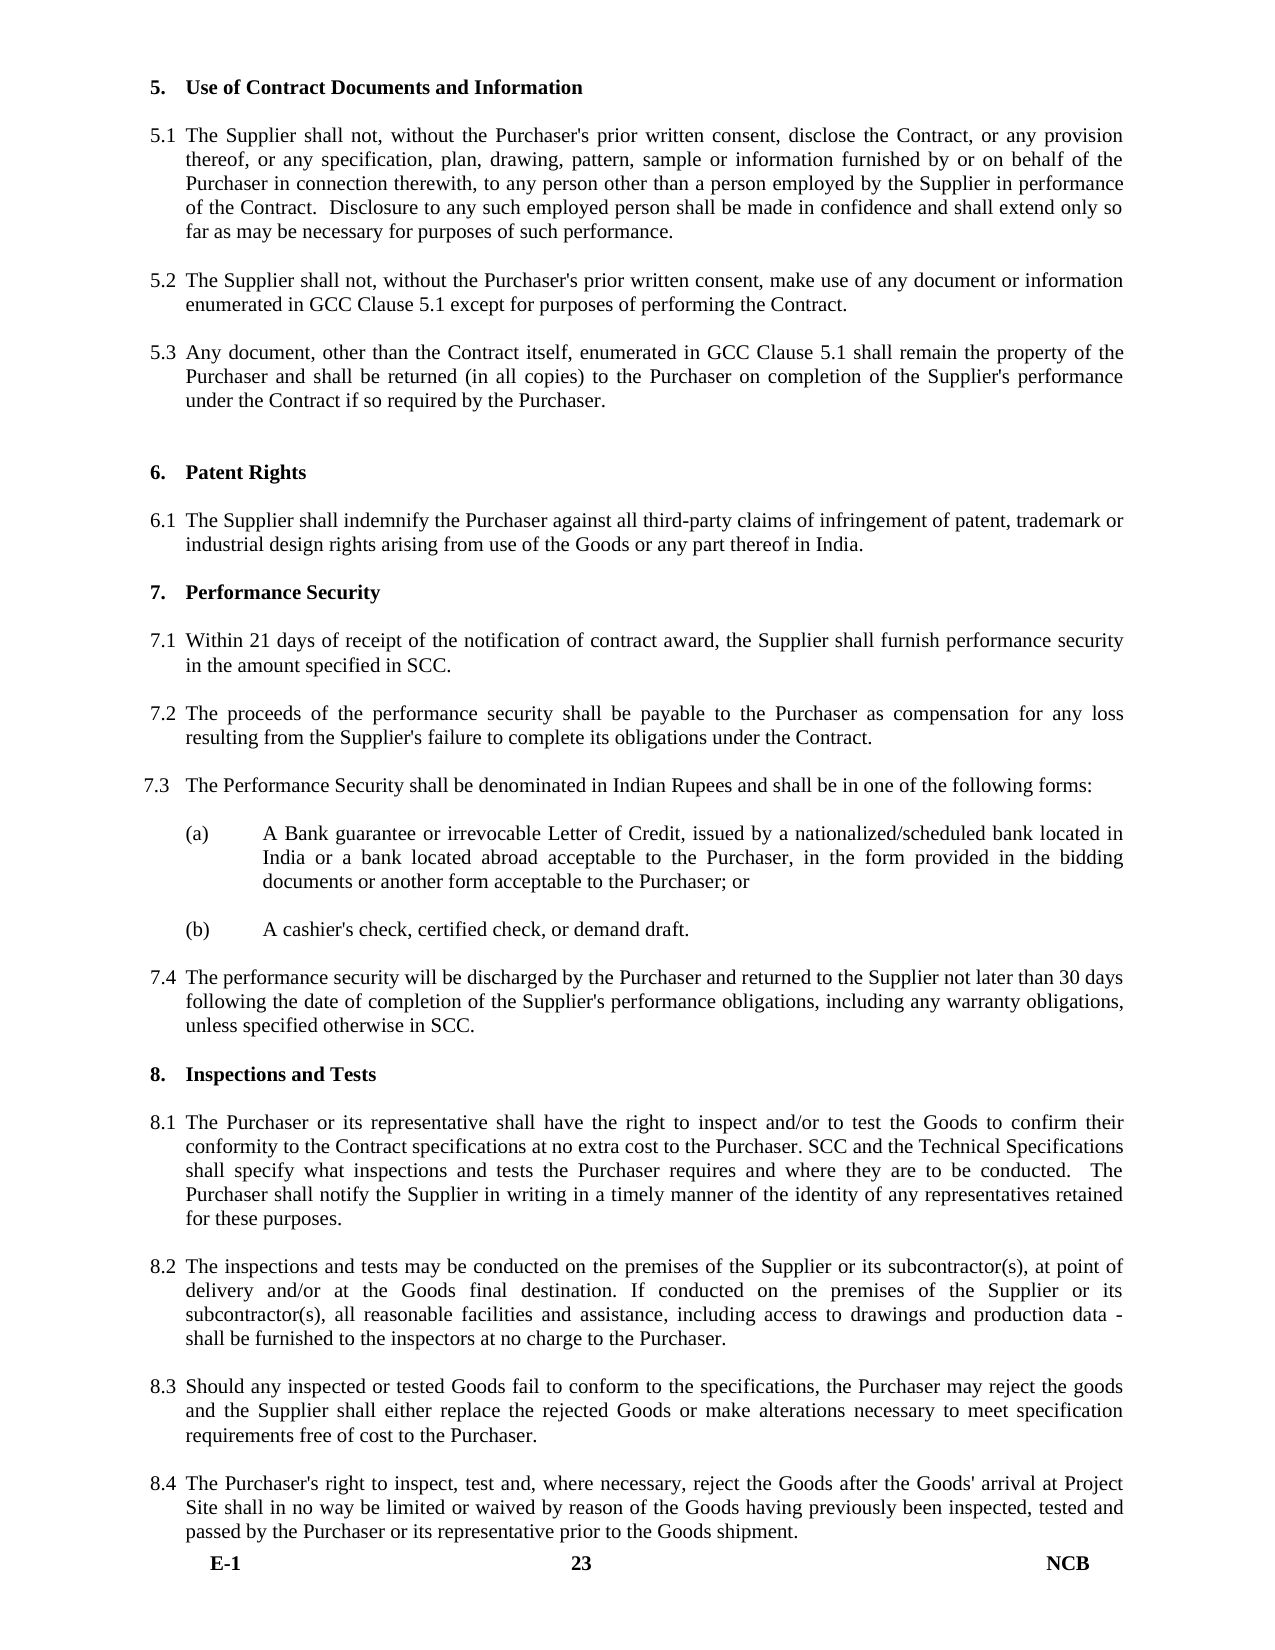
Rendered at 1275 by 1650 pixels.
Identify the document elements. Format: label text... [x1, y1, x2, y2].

text 5.2 The Supplier shall not, without the Purchaser's prior written consent, make use of any document or information enumerated in GCC Clause 5.1 except for purposes of performing the Contract. [150, 267, 1125, 316]
text 5.3 Any document, other than the Contract itself, enumerated in GCC Clause 5.1 shall remain the property of the Purchaser and shall be returned (in all copies) to the Purchaser on completion of the Supplier's performance under the Contract if so required by the Purchaser. [150, 340, 1125, 412]
text 6. Patent Rights [150, 460, 1125, 484]
text 8.1 The Purchaser or its representative shall have the right to inspect and/or to test the Goods to confirm their conformity to the Contract specifications at no extra cost to the Purchaser. SCC and the Technical Specifications shall specify what inspections and tests the Purchaser requires and where they are to be conducted. The Purchaser shall notify the Supplier in writing in a timely manner of the identity of any representatives retained for these purposes. [150, 1110, 1125, 1230]
text 8.4 The Purchaser's right to inspect, test and, where necessary, reject the Goods after the Goods' arrival at Project Site shall in no way be limited or waived by reason of the Goods having previously been inspected, tested and passed by the Purchaser or its representative prior to the Goods shipment. [150, 1471, 1125, 1543]
text 7.3 The Performance Security shall be denominated in Indian Rupees and shall be in one of the following forms: [143, 773, 1125, 797]
text 5.1 The Supplier shall not, without the Purchaser's prior written consent, disclose the Contract, or any provision thereof, or any specification, plan, drawing, pattern, sample or information furnished by or on behalf of the Purchaser in connection therewith, to any person other than a person employed by the Supplier in performance of the Contract. Disclosure to any such employed person shall be made in confidence and shall extend only so far as may be necessary for purposes of such performance. [150, 123, 1125, 243]
text (b) A cashier's check, certified check, or demand draft. [150, 917, 1125, 941]
text 8.2 The inspections and tests may be conducted on the premises of the Supplier or its subcontractor(s), at point of delivery and/or at the Goods final destination. If conducted on the premises of the Supplier or its subcontractor(s), all reasonable facilities and assistance, including access to drawings and production data - shall be furnished to the inspectors at no charge to the Purchaser. [150, 1254, 1125, 1350]
text 7.1 Within 21 days of receipt of the notification of contract award, the Supplier shall furnish performance security in the amount specified in SCC. [150, 628, 1125, 677]
text 6.1 The Supplier shall indemnify the Purchaser against all third-party claims of infringement of patent, trademark or industrial design rights arising from use of the Goods or any part thereof in . [150, 508, 1125, 556]
text (a) A Bank guarantee or irrevocable Letter of Credit, issued by a nationalized/scheduled bank located in or a bank located abroad acceptable to the Purchaser, in the form provided in the bidding documents or another form acceptable to the Purchaser; or [150, 821, 1125, 893]
text 8. Inspections and Tests [150, 1062, 1125, 1086]
text 7. Performance Security [150, 580, 1125, 604]
text 5. Use of Contract Documents and Information [150, 75, 1125, 99]
text 8.3 Should any inspected or tested Goods fail to conform to the specifications, the Purchaser may reject the goods and the Supplier shall either replace the rejected Goods or make alterations necessary to meet specification requirements free of cost to the Purchaser. [150, 1374, 1125, 1447]
text 7.4 The performance security will be discharged by the Purchaser and returned to the Supplier not later than 30 days following the date of completion of the Supplier's performance obligations, including any warranty obligations, unless specified otherwise in SCC. [150, 965, 1125, 1037]
text 7.2 The proceeds of the performance security shall be payable to the Purchaser as compensation for any loss resulting from the Supplier's failure to complete its obligations under the Contract. [150, 701, 1125, 749]
